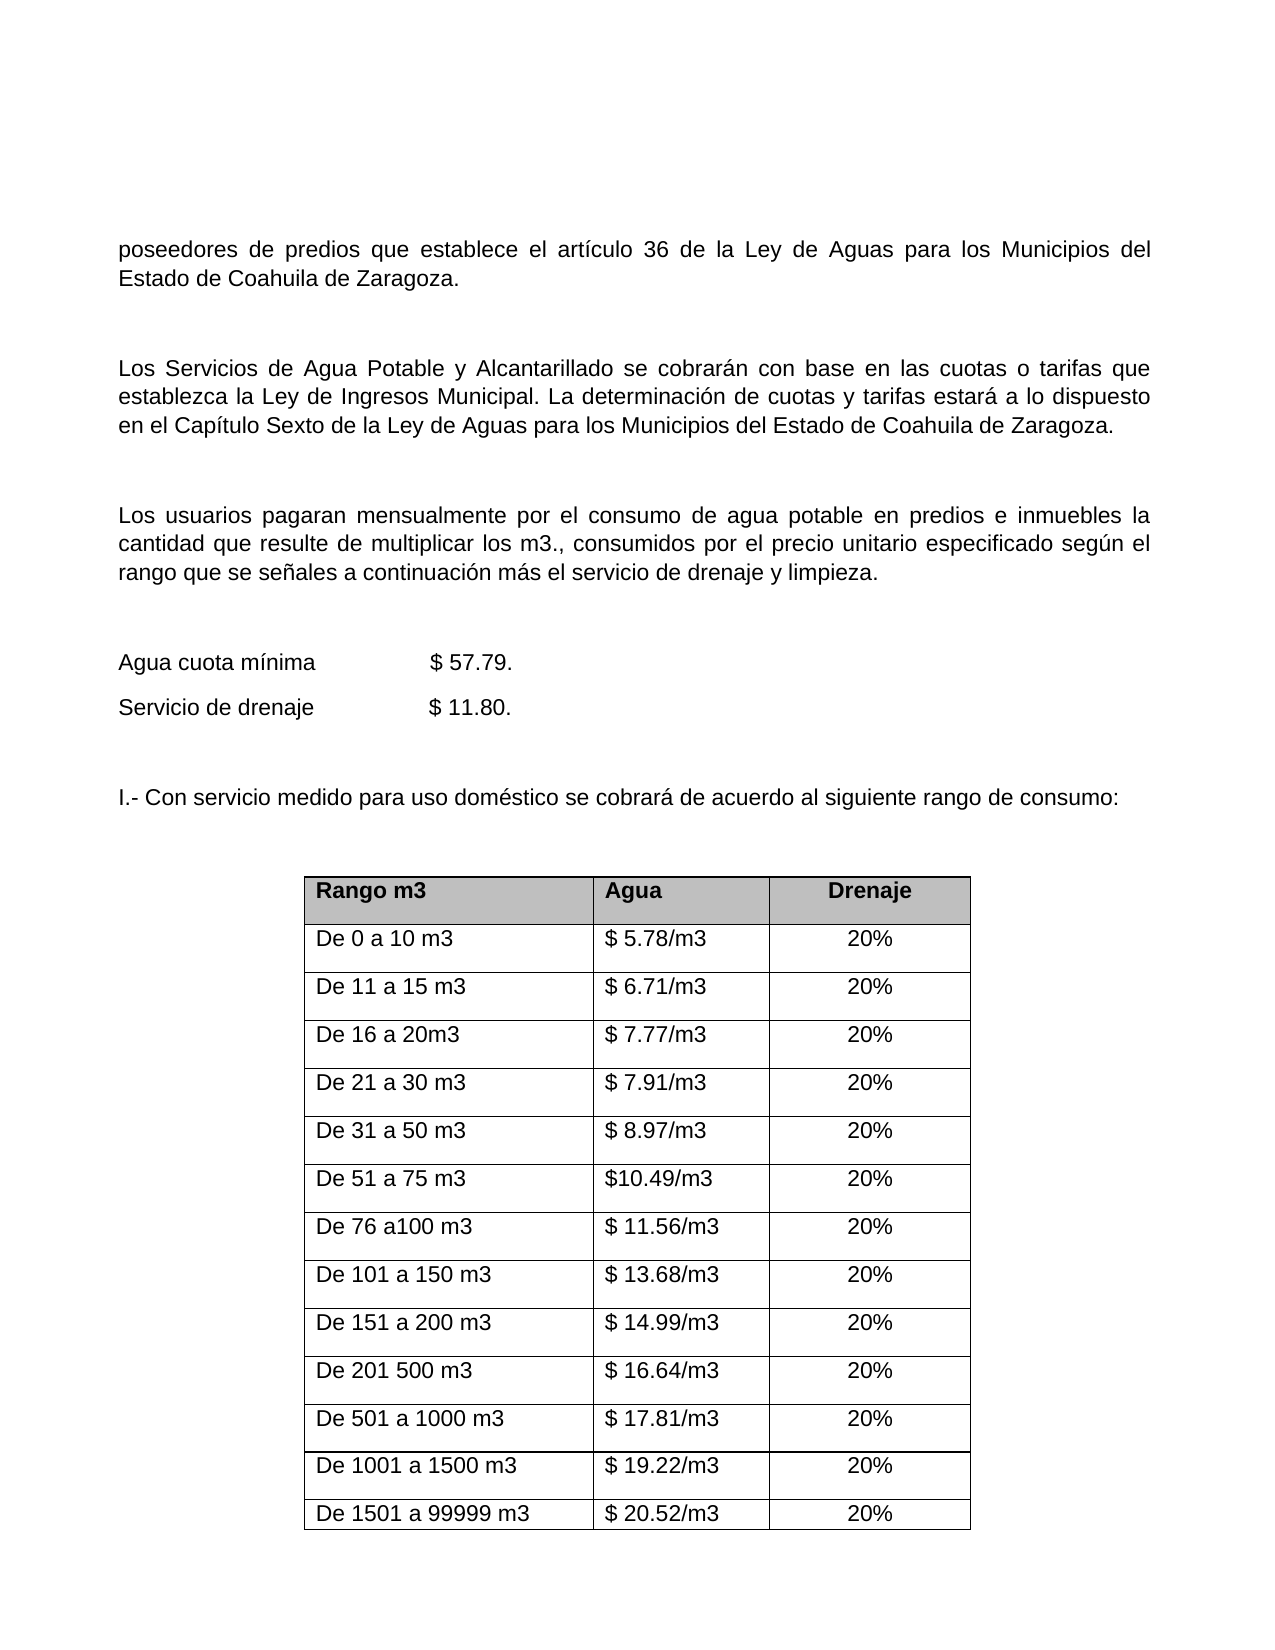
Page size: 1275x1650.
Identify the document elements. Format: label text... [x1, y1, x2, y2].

table_cell De 31 a 50 m3 [305, 1117, 593, 1164]
table_cell $ 14.99/m3 [594, 1309, 769, 1356]
table_cell De 151 a 200 m3 [305, 1309, 593, 1356]
table_cell De 101 a 150 m3 [305, 1261, 593, 1308]
table_cell De 1001 a 1500 m3 [305, 1453, 593, 1499]
table_cell 20% [770, 973, 970, 1020]
table_cell 20% [770, 1405, 970, 1451]
table_cell 20% [770, 1213, 970, 1260]
table_cell $ 6.71/m3 [594, 973, 769, 1020]
table_cell $ 5.78/m3 [594, 925, 769, 972]
table_cell De 501 a 1000 m3 [305, 1405, 593, 1451]
table_cell $10.49/m3 [594, 1165, 769, 1212]
table_cell 20% [770, 1261, 970, 1308]
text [118, 236, 1152, 291]
table_cell 20% [770, 1069, 970, 1116]
table_cell De 11 a 15 m3 [305, 973, 593, 1020]
table_cell $ 7.91/m3 [594, 1069, 769, 1116]
table_cell De 21 a 30 m3 [305, 1069, 593, 1116]
table_cell 20% [770, 1165, 970, 1212]
table_cell 20% [770, 1021, 970, 1068]
table_cell De 76 a100 m3 [305, 1213, 593, 1260]
table_header Drenaje [770, 878, 970, 924]
table_cell $ 8.97/m3 [594, 1117, 769, 1164]
table_cell De 51 a 75 m3 [305, 1165, 593, 1212]
table_cell $ 13.68/m3 [594, 1261, 769, 1308]
table_cell 20% [770, 1309, 970, 1356]
table_cell $ 11.56/m3 [594, 1213, 769, 1260]
table_cell $ 16.64/m3 [594, 1357, 769, 1403]
table_cell 20% [770, 1357, 970, 1403]
table_cell De 16 a 20m3 [305, 1021, 593, 1068]
table_cell 20% [770, 1117, 970, 1164]
table_header Rango m3 [305, 878, 593, 924]
text Agua cuota mínima $ 57.79. [118, 649, 1152, 675]
text I.- Con servicio medido para uso doméstico se cobrará de acuerdo al siguiente rango de consumo: [118, 784, 1157, 811]
table_header Agua [594, 878, 769, 924]
table_cell De 0 a 10 m3 [305, 925, 593, 972]
table_cell 20% [770, 925, 970, 972]
table_cell $ 19.22/m3 [594, 1453, 769, 1499]
table_cell 20% [770, 1500, 970, 1529]
table_cell 20% [770, 1453, 970, 1499]
table_cell De 1501 a 99999 m3 [305, 1500, 593, 1529]
table_cell $ 17.81/m3 [594, 1405, 769, 1451]
text Los Servicios de Agua Potable y Alcantarillado se cobrarán con base en las cuotas o tarifas que establezca la Ley de Ingresos Municipal. La determinación de cuotas y tarifas estará a lo dispuesto en el Capítulo Sexto de la Ley de Aguas para los Municipios del Estado de Coahuila de Zaragoza. [118, 355, 1152, 438]
text Los usuarios pagaran mensualmente por el consumo de agua potable en predios e inmuebles la cantidad que resulte de multiplicar los m3., consumidos por el precio unitario especificado según el rango que se señales a continuación más el servicio de drenaje y limpieza. [118, 502, 1152, 585]
table_cell $ 20.52/m3 [594, 1500, 769, 1529]
table_cell De 201 500 m3 [305, 1357, 593, 1403]
table_cell $ 7.77/m3 [594, 1021, 769, 1068]
text Servicio de drenaje $ 11.80. [118, 694, 1152, 721]
